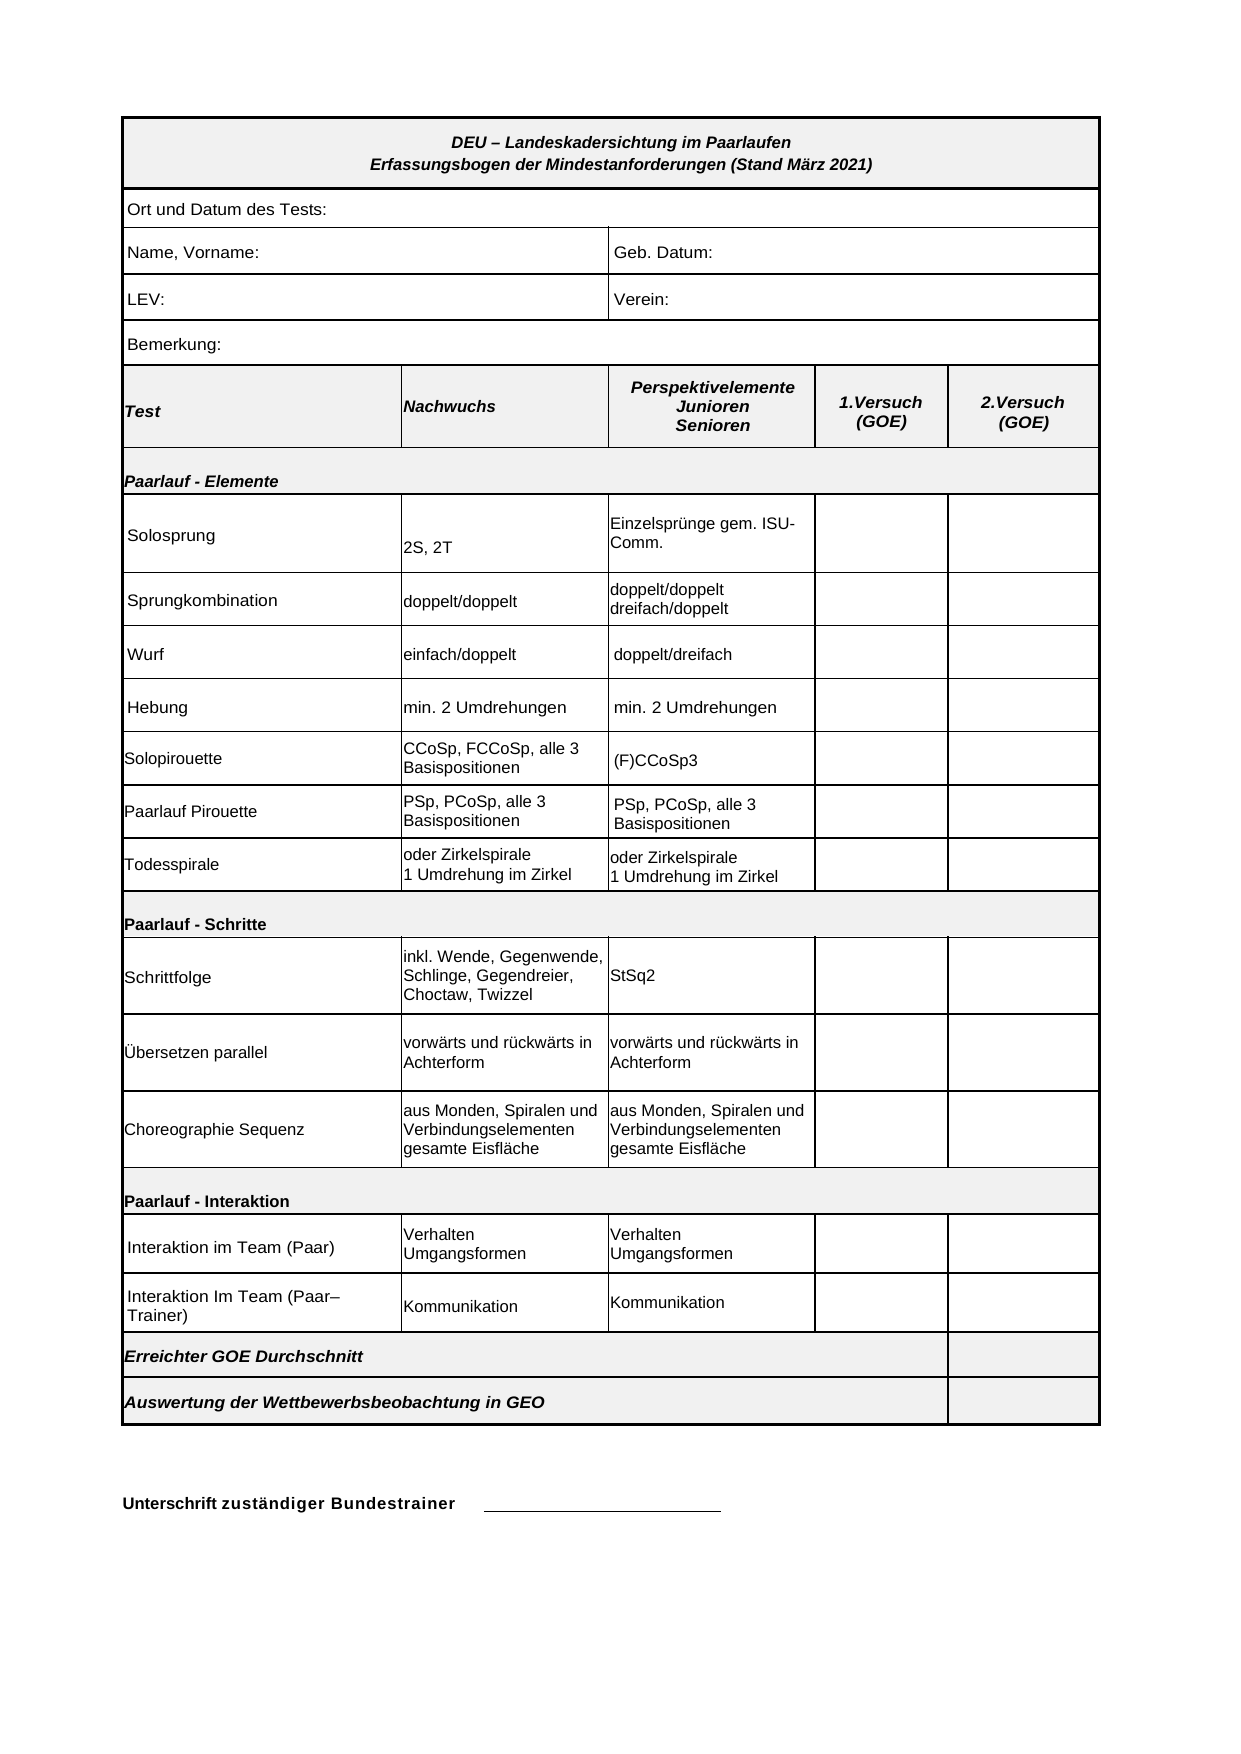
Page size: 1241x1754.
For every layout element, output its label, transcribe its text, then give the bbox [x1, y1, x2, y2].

table_cell [816, 938, 947, 1013]
table_cell [816, 786, 947, 837]
table_cell Paarlauf Pirouette [124, 786, 401, 837]
table_cell oder Zirkelspirale 1 Umdrehung im Zirkel [402, 839, 608, 890]
table_cell [949, 839, 1098, 890]
table_cell doppelt/dreifach [609, 626, 814, 678]
table_cell [949, 1274, 1098, 1331]
table_cell Paarlauf - Elemente [124, 448, 1098, 493]
table_cell [949, 1015, 1098, 1090]
table_cell 2.Versuch (GOE) [949, 366, 1098, 447]
table_cell Sprungkombination [124, 573, 401, 624]
table_cell [816, 573, 947, 624]
table_cell [949, 626, 1098, 678]
table_cell aus Monden, Spiralen und Verbindungselementen gesamte Eisfläche [609, 1092, 814, 1167]
table_cell Perspektivelemente Junioren Senioren [609, 366, 814, 447]
table_cell Kommunikation [609, 1274, 814, 1331]
table_cell Interaktion Im Team (Paar–Trainer) [124, 1274, 401, 1331]
table_cell min. 2 Umdrehungen [609, 679, 814, 731]
table_cell Verhalten Umgangsformen [402, 1215, 608, 1272]
table_cell Nachwuchs [402, 366, 608, 447]
table_cell [816, 1092, 947, 1167]
table_cell doppelt/doppelt dreifach/doppelt [609, 573, 814, 624]
table_cell Auswertung der Wettbewerbsbeobachtung in GEO [124, 1378, 947, 1423]
table_cell [816, 1215, 947, 1272]
table_cell Erreichter GOE Durchschnitt [124, 1333, 947, 1376]
table_cell 1.Versuch (GOE) [816, 366, 947, 447]
table_cell aus Monden, Spiralen und Verbindungselementen gesamte Eisfläche [402, 1092, 608, 1167]
table_cell Schrittfolge [124, 938, 401, 1013]
table_cell Hebung [124, 679, 401, 731]
table_cell [949, 495, 1098, 571]
table_cell Solosprung [124, 495, 401, 571]
table_cell inkl. Wende, Gegenwende, Schlinge, Gegendreier, Choctaw, Twizzel [402, 938, 608, 1013]
table_cell [816, 1274, 947, 1331]
table_cell 2S, 2T [402, 495, 608, 571]
table_cell Todesspirale [124, 839, 401, 890]
table_cell Verhalten Umgangsformen [609, 1215, 814, 1272]
table_cell [949, 573, 1098, 624]
table_cell Verein: [609, 275, 1098, 319]
table_cell [949, 1378, 1098, 1423]
table_cell Paarlauf - Interaktion [124, 1168, 1098, 1213]
table_cell [949, 786, 1098, 837]
table_cell (F)CCoSp3 [609, 732, 814, 784]
table_cell PSp, PCoSp, alle 3 Basispositionen [609, 786, 814, 837]
table_cell [949, 1215, 1098, 1272]
table_cell [949, 732, 1098, 784]
table_cell vorwärts und rückwärts in Achterform [609, 1015, 814, 1090]
table_cell Choreographie Sequenz [124, 1092, 401, 1167]
table_cell oder Zirkelspirale 1 Umdrehung im Zirkel [609, 839, 814, 890]
text Unterschrift zuständiger Bundestrainer [122, 1494, 1065, 1513]
table_cell Name, Vorname: [124, 228, 608, 273]
table_cell [816, 1015, 947, 1090]
table_cell vorwärts und rückwärts in Achterform [402, 1015, 608, 1090]
table_cell StSq2 [609, 938, 814, 1013]
table_cell Solopirouette [124, 732, 401, 784]
table_cell Ort und Datum des Tests: [124, 190, 1098, 226]
table_cell CCoSp, FCCoSp, alle 3 Basispositionen [402, 732, 608, 784]
table_cell [949, 679, 1098, 731]
table_cell [816, 839, 947, 890]
table_cell [949, 1092, 1098, 1167]
table_cell doppelt/doppelt [402, 573, 608, 624]
table_cell Bemerkung: [124, 321, 1098, 364]
table_cell einfach/doppelt [402, 626, 608, 678]
table_cell [816, 732, 947, 784]
table_header DEU – Landeskadersichtung im Paarlaufen Erfassungsbogen der Mindestanforderungen (Stand März 2021) [124, 119, 1098, 187]
table_cell Geb. Datum: [609, 228, 1098, 273]
table_cell [949, 938, 1098, 1013]
table_cell PSp, PCoSp, alle 3 Basispositionen [402, 786, 608, 837]
table_cell [816, 679, 947, 731]
table_cell Test [124, 366, 401, 447]
table_cell min. 2 Umdrehungen [402, 679, 608, 731]
table_cell [816, 495, 947, 571]
table_cell [949, 1333, 1098, 1376]
table_cell Kommunikation [402, 1274, 608, 1331]
table_cell Übersetzen parallel [124, 1015, 401, 1090]
table_cell Wurf [124, 626, 401, 678]
table_cell [816, 626, 947, 678]
table_cell LEV: [124, 275, 608, 319]
table_cell Paarlauf - Schritte [124, 892, 1098, 936]
table_cell Interaktion im Team (Paar) [124, 1215, 401, 1272]
table_cell Einzelsprünge gem. ISU- Comm. [609, 495, 814, 571]
